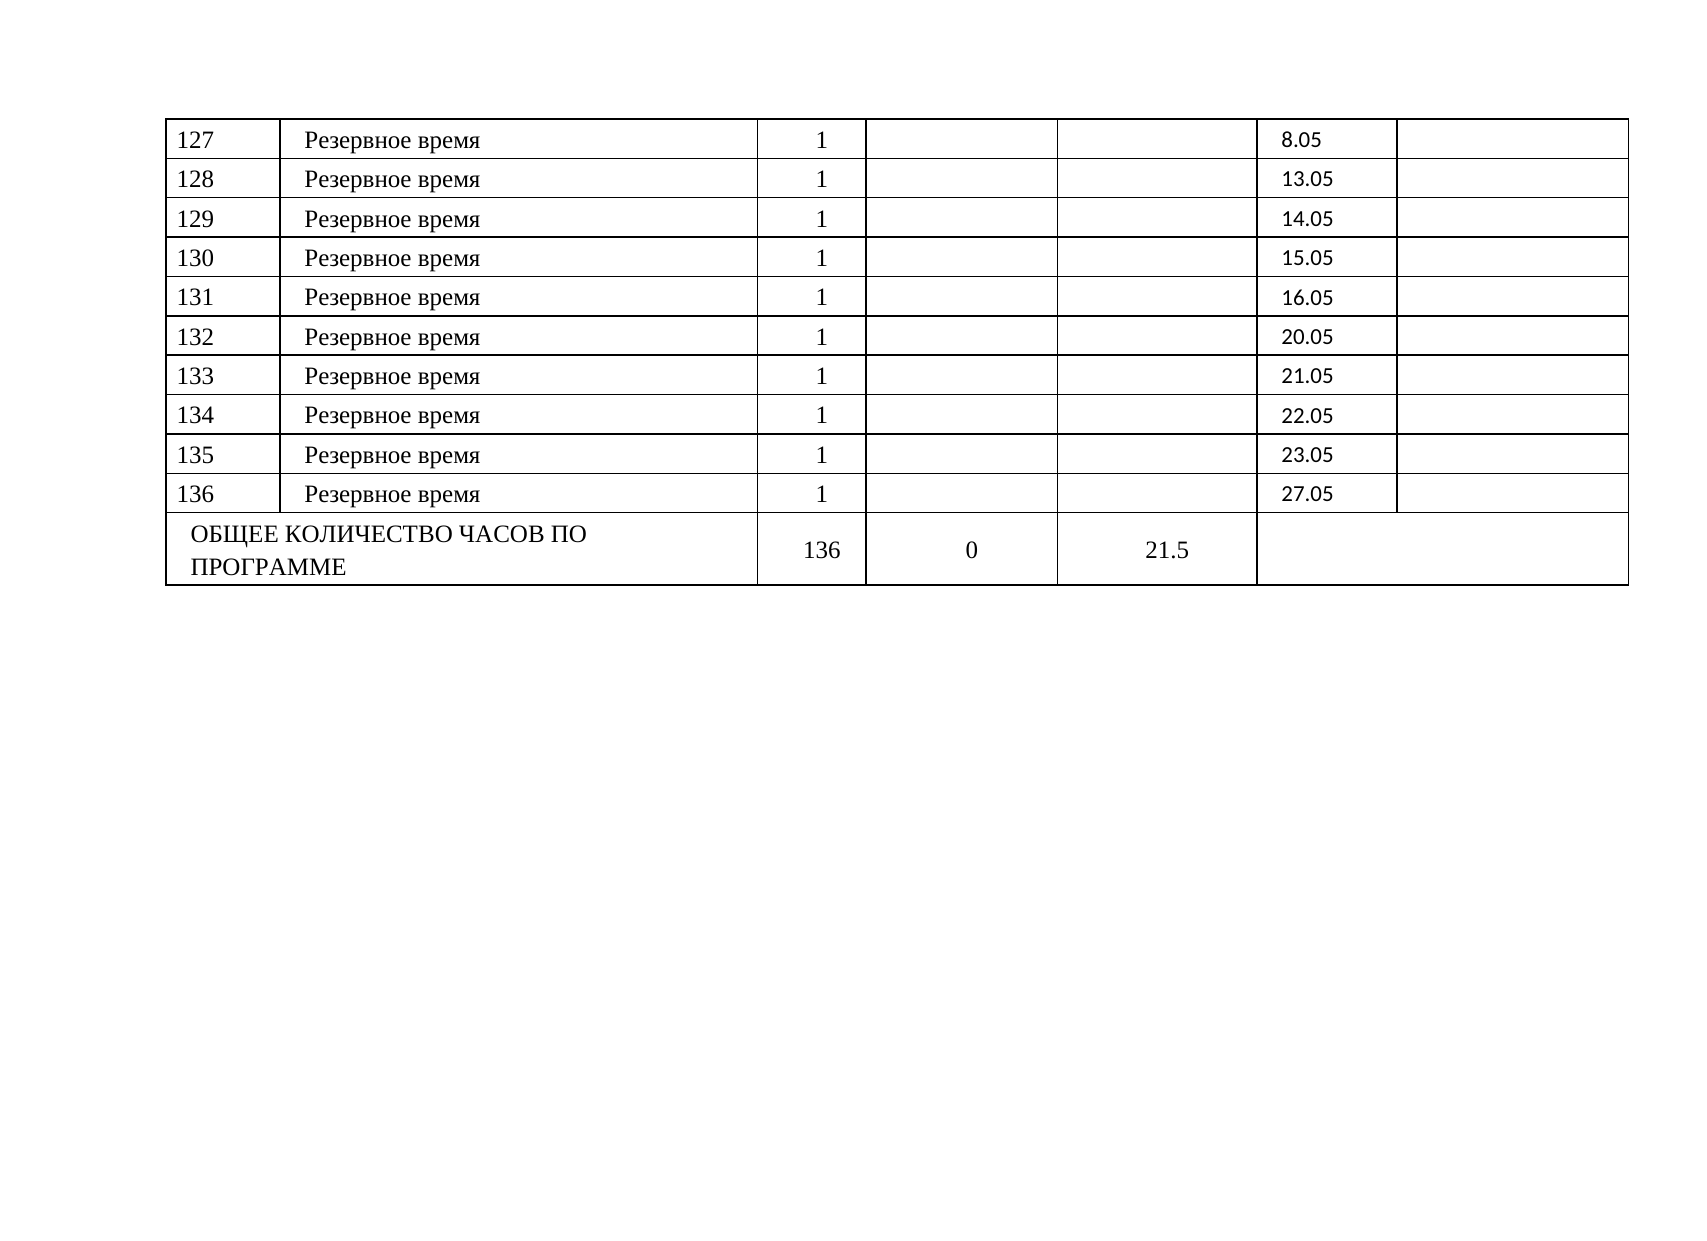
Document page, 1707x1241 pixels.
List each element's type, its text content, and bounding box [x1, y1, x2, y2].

table_cell Резервное время [281, 277, 757, 315]
table_cell [1398, 435, 1628, 472]
table_cell 22.05 [1258, 395, 1396, 433]
table_cell [1058, 198, 1256, 236]
table_cell [1398, 395, 1628, 433]
table_cell 1 [758, 277, 865, 315]
table_cell [867, 435, 1057, 472]
table_cell Резервное время [281, 356, 757, 394]
table_cell [1398, 198, 1628, 236]
table_cell 1 [758, 238, 865, 276]
table_cell 1 [758, 395, 865, 433]
table_cell Резервное время [281, 120, 757, 157]
table_cell 136 [758, 513, 865, 584]
table_cell 131 [167, 277, 279, 315]
table_cell 23.05 [1258, 435, 1396, 472]
table_cell [1398, 159, 1628, 197]
table_cell [867, 317, 1057, 354]
table_cell Резервное время [281, 317, 757, 354]
table_cell [1398, 317, 1628, 354]
table_cell [1398, 238, 1628, 276]
table_cell [1398, 277, 1628, 315]
table_cell [867, 198, 1057, 236]
table_cell [867, 395, 1057, 433]
table_cell [1058, 238, 1256, 276]
table_cell 1 [758, 356, 865, 394]
table_cell ОБЩЕЕ КОЛИЧЕСТВО ЧАСОВ ПО ПРОГРАММЕ [167, 513, 757, 584]
table_cell 130 [167, 238, 279, 276]
table_cell 1 [758, 159, 865, 197]
table_cell 21.05 [1258, 356, 1396, 394]
table_cell [1058, 474, 1256, 512]
table_cell 127 [167, 120, 279, 157]
table_cell 128 [167, 159, 279, 197]
table_cell [1058, 317, 1256, 354]
table_cell Резервное время [281, 159, 757, 197]
table_cell [867, 356, 1057, 394]
table_cell 13.05 [1258, 159, 1396, 197]
table_cell 0 [867, 513, 1057, 584]
table_cell [1398, 120, 1628, 157]
table_cell [1058, 356, 1256, 394]
table_cell 1 [758, 198, 865, 236]
table_cell [867, 277, 1057, 315]
table_cell [1058, 435, 1256, 472]
table_cell [1058, 159, 1256, 197]
table_cell [1398, 356, 1628, 394]
table_cell [1258, 513, 1628, 584]
table_cell Резервное время [281, 198, 757, 236]
table_cell 135 [167, 435, 279, 472]
table_cell Резервное время [281, 238, 757, 276]
table_cell [867, 159, 1057, 197]
table_cell [1058, 277, 1256, 315]
table_cell 132 [167, 317, 279, 354]
table_cell 134 [167, 395, 279, 433]
table_cell [1058, 395, 1256, 433]
table_cell 1 [758, 435, 865, 472]
table_cell 14.05 [1258, 198, 1396, 236]
table_cell [867, 238, 1057, 276]
table_cell 136 [167, 474, 279, 512]
table_cell Резервное время [281, 435, 757, 472]
table_cell [1398, 474, 1628, 512]
table_cell 21.5 [1058, 513, 1256, 584]
table_cell [867, 120, 1057, 157]
table_cell Резервное время [281, 474, 757, 512]
table_cell Резервное время [281, 395, 757, 433]
table_cell 129 [167, 198, 279, 236]
table_cell 16.05 [1258, 277, 1396, 315]
table_cell [867, 474, 1057, 512]
table_cell 15.05 [1258, 238, 1396, 276]
table_cell 1 [758, 474, 865, 512]
table_cell [1058, 120, 1256, 157]
table_cell 20.05 [1258, 317, 1396, 354]
table_cell 1 [758, 317, 865, 354]
table_cell 8.05 [1258, 120, 1396, 157]
table_cell 27.05 [1258, 474, 1396, 512]
table_cell 133 [167, 356, 279, 394]
table_cell 1 [758, 120, 865, 157]
